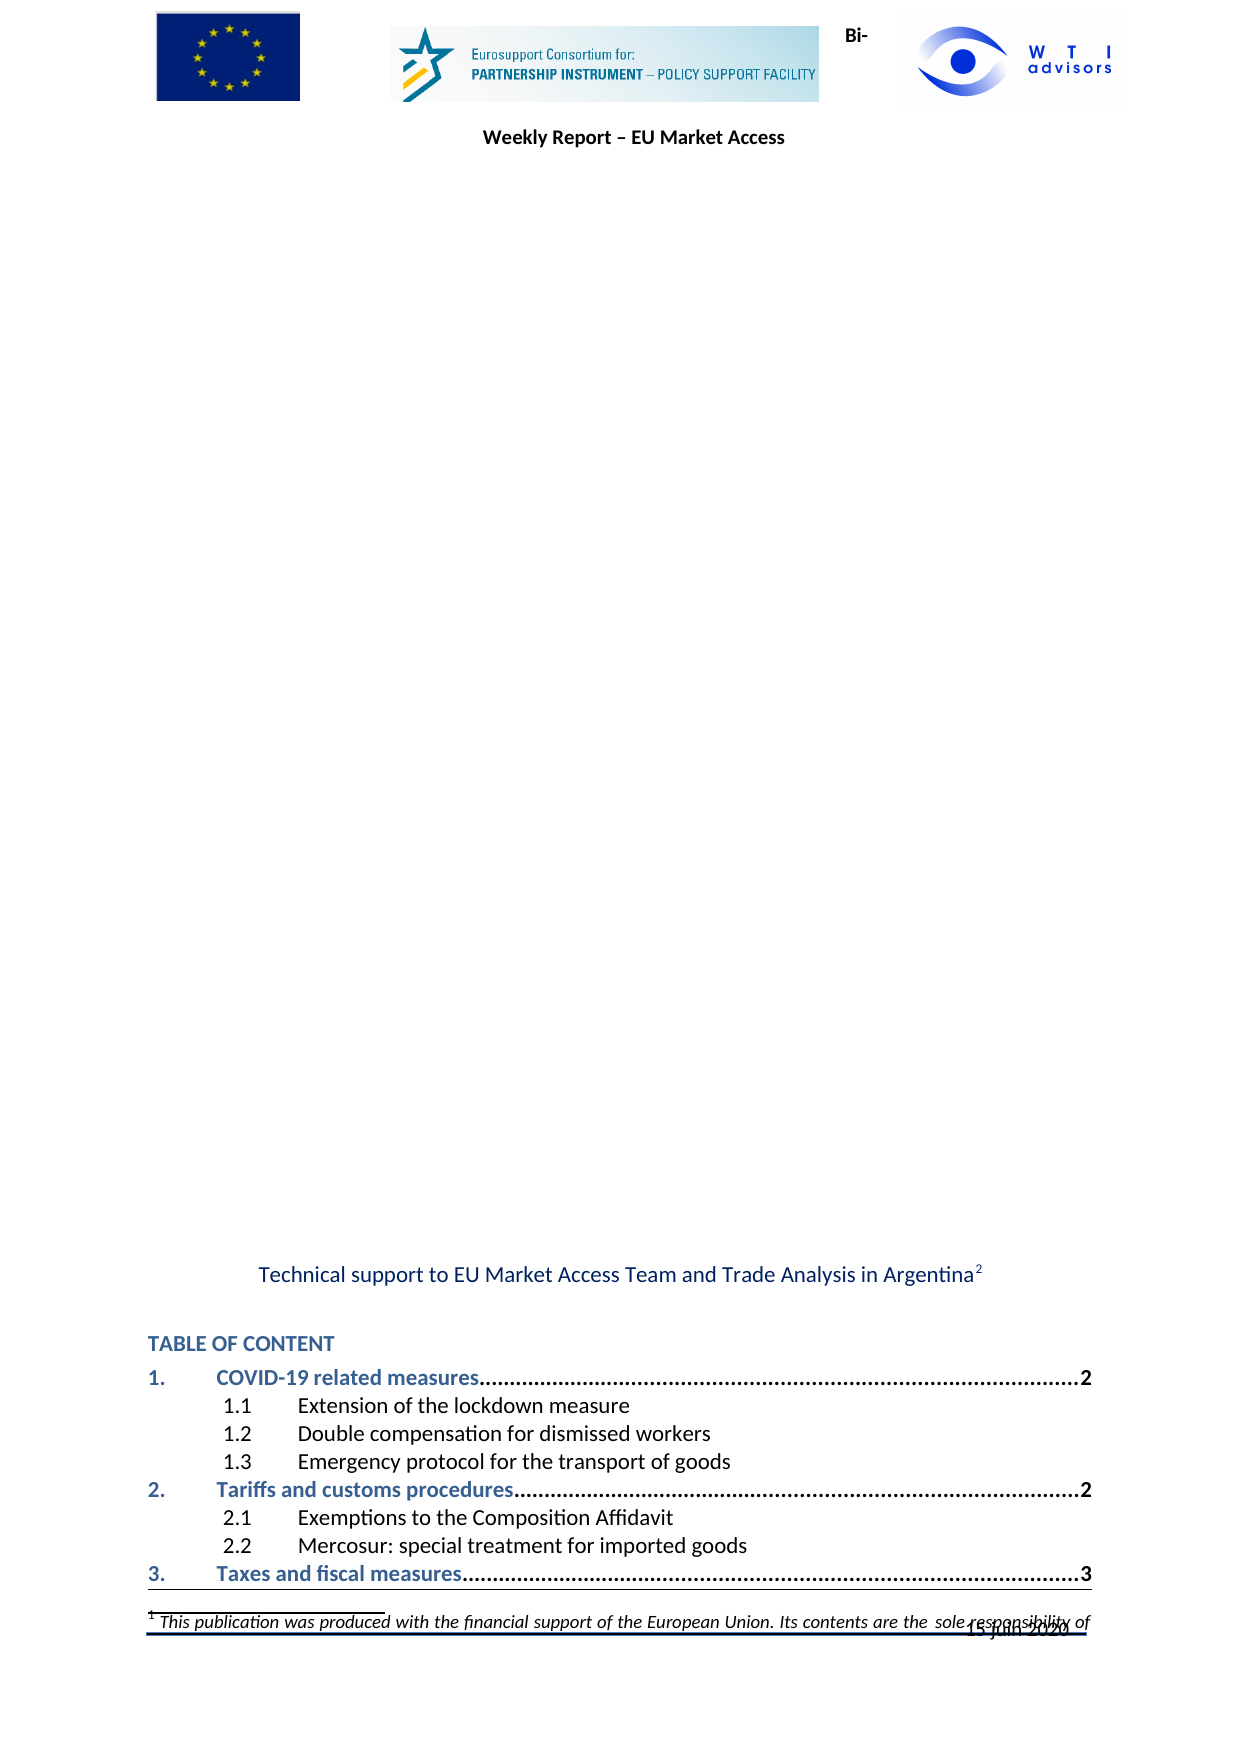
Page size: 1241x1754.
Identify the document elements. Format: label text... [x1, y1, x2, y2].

text 2. Tariffs and customs procedures 2 [148, 1475, 1092, 1503]
text 1. COVID-19 related measures 2 [148, 1363, 1092, 1391]
text Technical support to EU Market Access Team and Trade Analysis in Argentina [148, 1260, 1092, 1288]
text 2.2 Mercosur: special treatment for imported goods [148, 1531, 1092, 1559]
text 1.3 Emergency protocol for the transport of goods [148, 1447, 1092, 1475]
text 3. Taxes and fiscal measures 3 [148, 1559, 1092, 1589]
subtitle TABLE OF CONTENT [148, 1329, 1092, 1357]
text 2.1 Exemptions to the Composition Affidavit [148, 1503, 1092, 1531]
picture [901, 11, 1124, 109]
picture [154, 11, 300, 99]
text 1.1 Extension of the lockdown measure [148, 1391, 1092, 1419]
text 1.2 Double compensation for dismissed workers [148, 1419, 1092, 1447]
